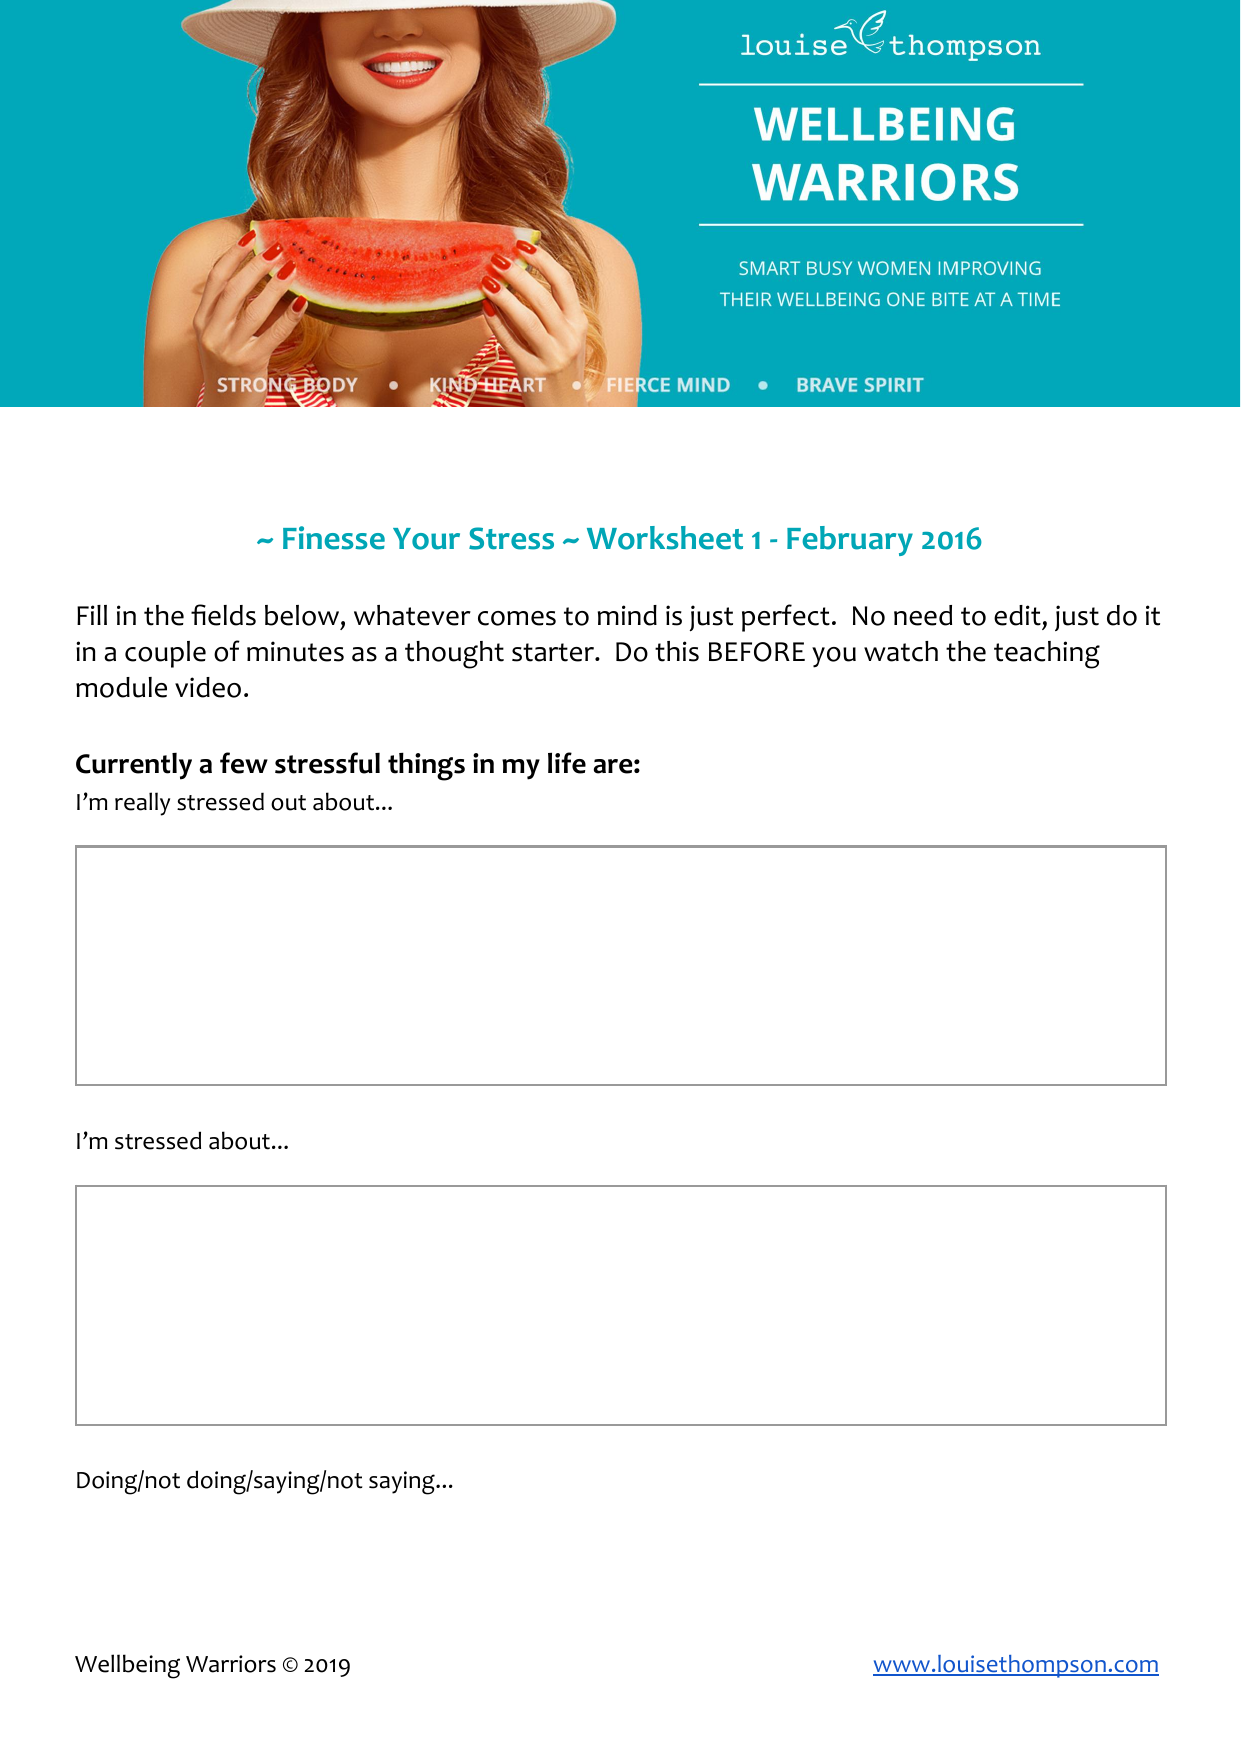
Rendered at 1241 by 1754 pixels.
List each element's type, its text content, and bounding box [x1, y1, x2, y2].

text Currently a few stressful things in my life are: [75, 746, 1165, 782]
text Doing/not doing/saying/not saying... [75, 1465, 1165, 1496]
table_header [77, 1187, 1165, 1423]
text I’m stressed about... [75, 1126, 1165, 1157]
text Fill in the fields below, whatever comes to mind is just perfect. No need to edit, just do it in a couple of minutes as a thought starter. Do this BEFORE you watch the teaching module video. [75, 598, 1165, 705]
text ~ Finesse Your Stress ~ Worksheet 1 - February 2016 [75, 518, 1165, 558]
picture [0, 0, 1241, 407]
text I’m really stressed out about... [75, 787, 1165, 817]
table_header [77, 848, 1165, 1084]
